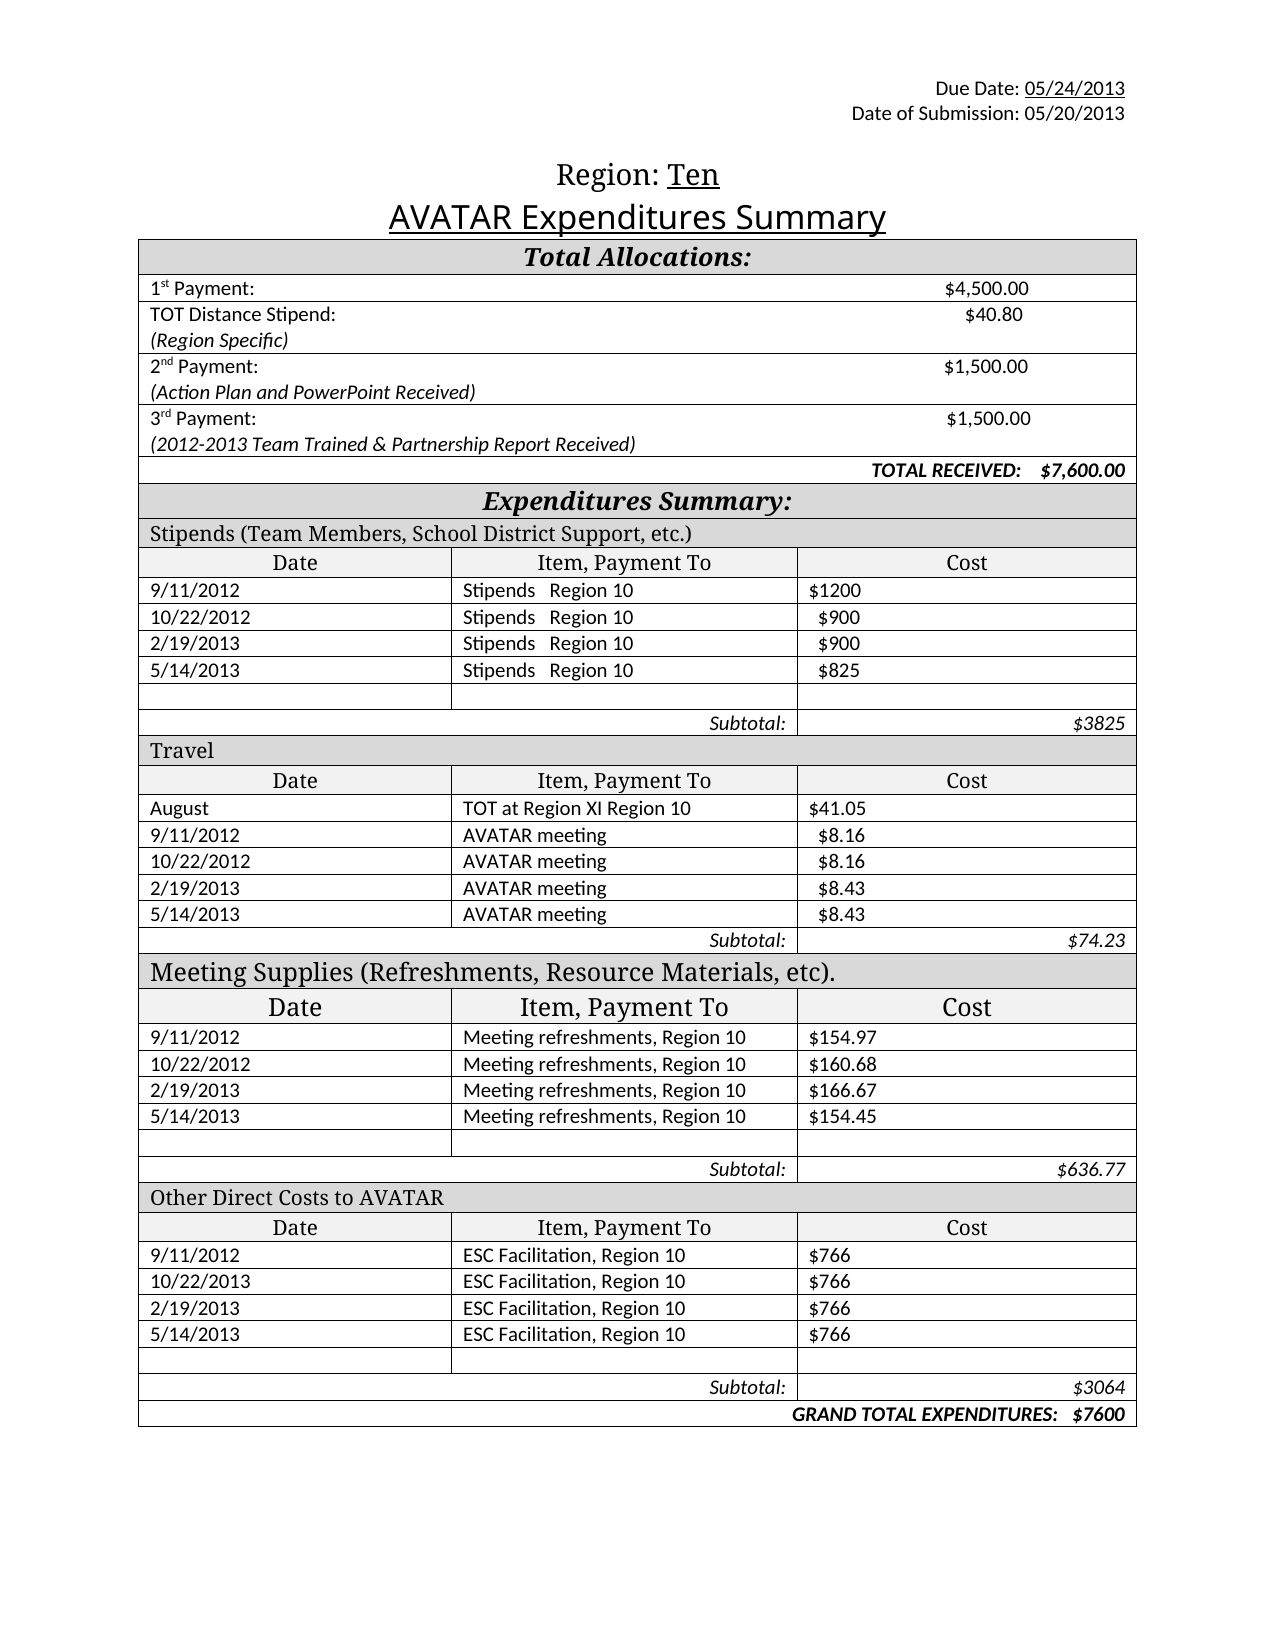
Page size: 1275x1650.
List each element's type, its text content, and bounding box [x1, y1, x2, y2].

table_cell Date [139, 766, 451, 794]
table_cell Subtotal: [139, 710, 797, 735]
table_cell AVATAR meeting [452, 848, 797, 874]
table_cell 10/22/2012 [139, 848, 451, 874]
text AVATAR Expenditures Summary [150, 193, 1125, 239]
table_cell Meeting Supplies (Refreshments, Resource Materials, etc). [139, 954, 1136, 988]
table_cell Subtotal: [139, 928, 797, 953]
table_cell 2/19/2013 [139, 875, 451, 900]
table_cell Meeting refreshments, Region 10 [452, 1024, 797, 1050]
table_cell Item, Payment To [452, 548, 797, 577]
table_cell $166.67 [798, 1077, 1136, 1103]
table_cell Stipends Region 10 [452, 657, 797, 682]
table_cell ESC Facilitation, Region 10 [452, 1269, 797, 1294]
table_cell Item, Payment To [452, 989, 797, 1023]
table_cell Other Direct Costs to AVATAR [139, 1183, 1136, 1212]
table_cell August [139, 795, 451, 821]
table_cell 10/22/2012 [139, 1051, 451, 1076]
table_cell $766 [798, 1242, 1136, 1267]
table_cell $8.43 [798, 901, 1136, 927]
table_cell 2/19/2013 [139, 631, 451, 656]
table_cell Stipends Region 10 [452, 631, 797, 656]
table_cell Cost [798, 548, 1136, 577]
table_cell 9/11/2012 [139, 1242, 451, 1267]
table_cell 2nd Payment: $1,500.00 (Action Plan and PowerPoint Received) [139, 354, 1136, 404]
table_cell 2/19/2013 [139, 1295, 451, 1320]
table_cell 9/11/2012 [139, 578, 451, 603]
table_cell $766 [798, 1269, 1136, 1294]
table_cell Stipends (Team Members, School District Support, etc.) [139, 519, 1136, 547]
table_cell [798, 1348, 1136, 1373]
table_cell Stipends Region 10 [452, 604, 797, 629]
table_cell [798, 1130, 1136, 1156]
table_cell Stipends Region 10 [452, 578, 797, 603]
table_cell Date [139, 548, 451, 577]
table_cell Travel [139, 736, 1136, 765]
table_cell $41.05 [798, 795, 1136, 821]
table_cell Meeting refreshments, Region 10 [452, 1104, 797, 1129]
table_cell 9/11/2012 [139, 822, 451, 847]
table_cell $74.23 [798, 928, 1136, 953]
table_cell $3064 [798, 1374, 1136, 1400]
table_cell [139, 1348, 451, 1373]
table_cell Cost [798, 989, 1136, 1023]
table_cell $8.16 [798, 822, 1136, 847]
table_cell AVATAR meeting [452, 822, 797, 847]
table_cell $900 [798, 631, 1136, 656]
table_cell AVATAR meeting [452, 875, 797, 900]
table_cell TOTAL RECEIVED: $7,600.00 [139, 457, 1136, 483]
table_cell Subtotal: [139, 1157, 797, 1182]
table_cell 5/14/2013 [139, 1104, 451, 1129]
table_cell 9/11/2012 [139, 1024, 451, 1050]
table_cell $154.97 [798, 1024, 1136, 1050]
table_cell TOT Distance Stipend: $40.80 (Region Specific) [139, 302, 1136, 352]
table_cell Date [139, 1213, 451, 1241]
table_cell [798, 684, 1136, 709]
table_cell $766 [798, 1295, 1136, 1320]
table_cell Meeting refreshments, Region 10 [452, 1077, 797, 1103]
table_cell $3825 [798, 710, 1136, 735]
table_cell 5/14/2013 [139, 657, 451, 682]
table_cell $160.68 [798, 1051, 1136, 1076]
table_cell 10/22/2013 [139, 1269, 451, 1294]
table_cell 3rd Payment: $1,500.00 (2012-2013 Team Trained & Partnership Report Received) [139, 405, 1136, 456]
table_cell $825 [798, 657, 1136, 682]
table_cell 5/14/2013 [139, 1321, 451, 1347]
table_cell Cost [798, 1213, 1136, 1241]
table_cell ESC Facilitation, Region 10 [452, 1295, 797, 1320]
table_cell 2/19/2013 [139, 1077, 451, 1103]
table_cell GRAND TOTAL EXPENDITURES: $7600 [139, 1401, 1136, 1426]
table_cell $636.77 [798, 1157, 1136, 1182]
table_cell ESC Facilitation, Region 10 [452, 1242, 797, 1267]
table_header Total Allocations: [139, 240, 1136, 274]
table_cell Cost [798, 766, 1136, 794]
table_cell Subtotal: [139, 1374, 797, 1400]
table_cell $1200 [798, 578, 1136, 603]
text Region: Ten [150, 154, 1125, 193]
table_cell [452, 1130, 797, 1156]
table_cell [452, 684, 797, 709]
table_cell Item, Payment To [452, 766, 797, 794]
table_cell $154.45 [798, 1104, 1136, 1129]
table_cell Date [139, 989, 451, 1023]
table_cell $766 [798, 1321, 1136, 1347]
table_cell Expenditures Summary: [139, 484, 1136, 518]
table_cell TOT at Region XI Region 10 [452, 795, 797, 821]
table_cell [139, 1130, 451, 1156]
table_cell AVATAR meeting [452, 901, 797, 927]
table_cell 10/22/2012 [139, 604, 451, 629]
table_cell [452, 1348, 797, 1373]
table_cell 1st Payment: $4,500.00 [139, 275, 1136, 301]
table_cell Meeting refreshments, Region 10 [452, 1051, 797, 1076]
table_cell $8.16 [798, 848, 1136, 874]
table_cell ESC Facilitation, Region 10 [452, 1321, 797, 1347]
table_cell [139, 684, 451, 709]
table_cell Item, Payment To [452, 1213, 797, 1241]
table_cell 5/14/2013 [139, 901, 451, 927]
table_cell $900 [798, 604, 1136, 629]
table_cell $8.43 [798, 875, 1136, 900]
